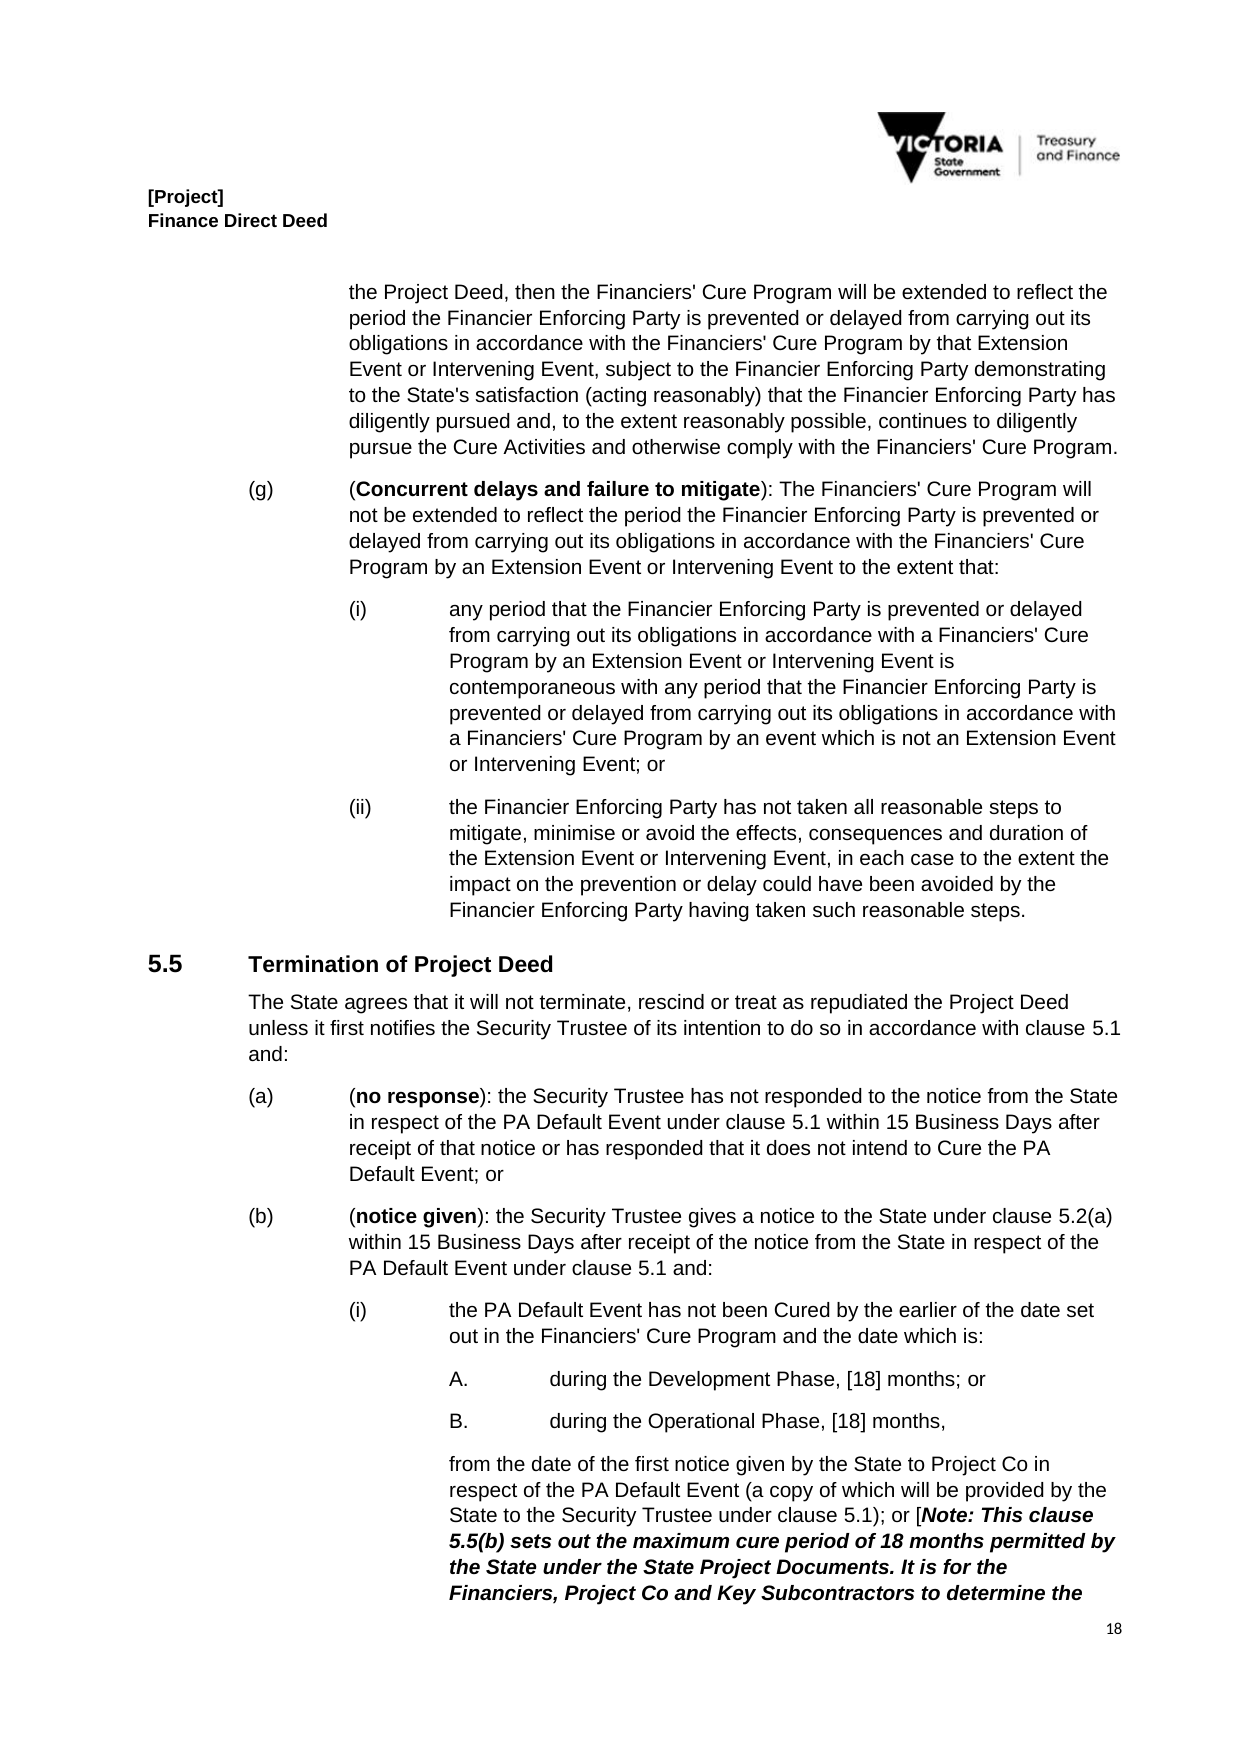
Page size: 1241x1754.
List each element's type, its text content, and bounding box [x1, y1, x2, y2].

subtitle (notice given): the Security Trustee gives a notice to the State under clause 5.2(a) within 15 Business Days after receipt of the notice from the State in respect of the PA Default Event under clause 5.1 and: [248, 1204, 1122, 1280]
subtitle (no response): the Security Trustee has not responded to the notice from the State in respect of the PA Default Event under clause 5.1 within 15 Business Days after receipt of that notice or has responded that it does not intend to Cure the PA Default Event; or [248, 1084, 1122, 1186]
subtitle during the Operational Phase, [18] months, [449, 1409, 1122, 1433]
text The State agrees that it will not terminate, rescind or treat as repudiated the Project Deed unless it first notifies the Security Trustee of its intention to do so in accordance with clause 5.1 and: [248, 990, 1122, 1066]
subtitle the Financier Enforcing Party has not taken all reasonable steps to mitigate, minimise or avoid the effects, consequences and duration of the Extension Event or Intervening Event, in each case to the extent the impact on the prevention or delay could have been avoided by the Financier Enforcing Party having taken such reasonable steps. [348, 794, 1122, 922]
subtitle the PA Default Event has not been Cured by the earlier of the date set out in the Financiers' Cure Program and the date which is: [348, 1298, 1122, 1348]
subtitle Termination of Project Deed [148, 949, 1122, 977]
subtitle (Concurrent delays and failure to mitigate): The Financiers' Cure Program will not be extended to reflect the period the Financier Enforcing Party is prevented or delayed from carrying out its obligations in accordance with the Financiers' Cure Program by an Extension Event or Intervening Event to the extent that: [248, 477, 1122, 578]
subtitle any period that the Financier Enforcing Party is prevented or delayed from carrying out its obligations in accordance with a Financiers' Cure Program by an Extension Event or Intervening Event is contemporaneous with any period that the Financier Enforcing Party is prevented or delayed from carrying out its obligations in accordance with a Financiers' Cure Program by an event which is not an Extension Event or Intervening Event; or [348, 597, 1122, 776]
picture [877, 112, 1121, 185]
subtitle during the Development Phase, [18] months; or [449, 1367, 1122, 1391]
